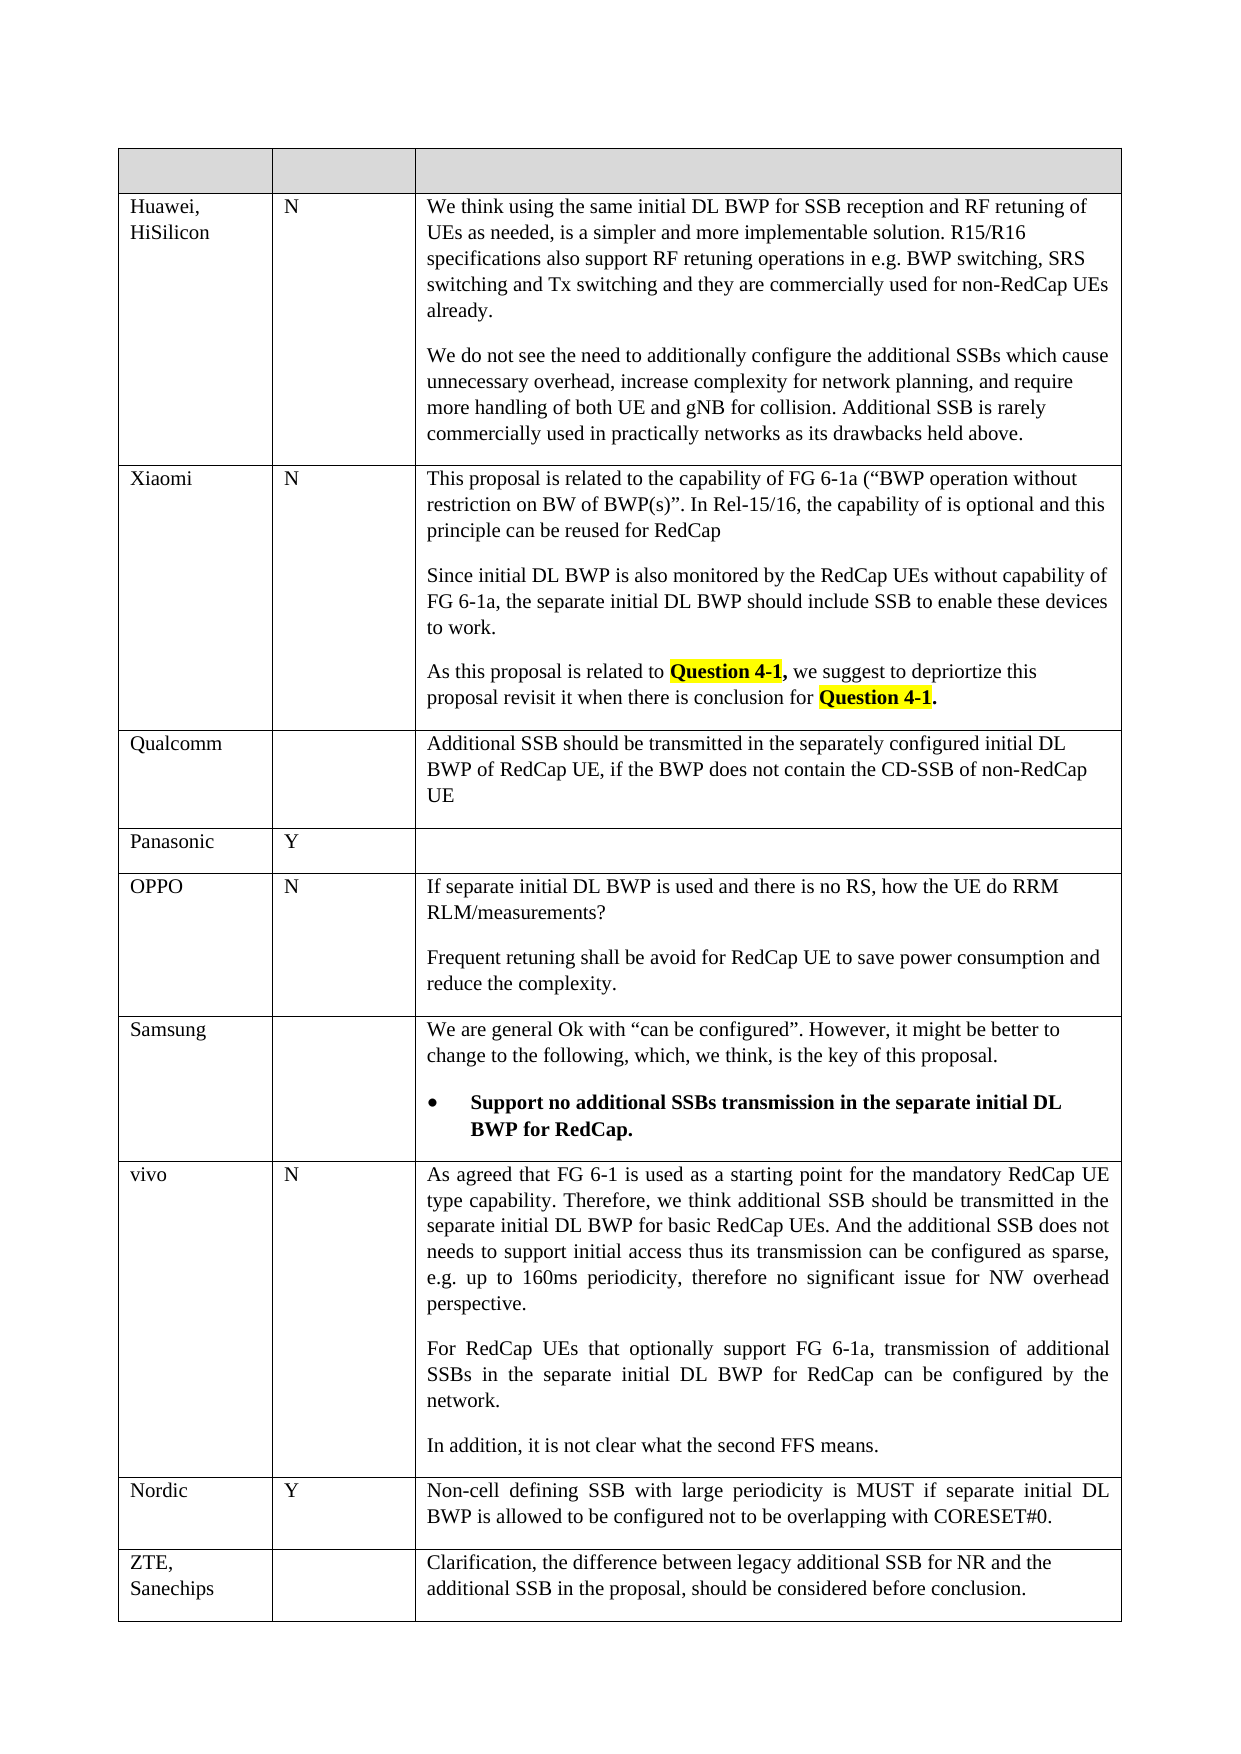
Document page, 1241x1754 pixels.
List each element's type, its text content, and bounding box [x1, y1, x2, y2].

table_cell [273, 1550, 415, 1621]
table_cell Panasonic [119, 829, 272, 873]
table_cell [273, 1017, 415, 1161]
table_header Comments [416, 149, 1121, 193]
table_cell ZTE, Sanechips [119, 1550, 272, 1621]
table_cell OPPO [119, 874, 272, 1016]
table_cell If separate initial DL BWP is used and there is no RS, how the UE do RRM RLM/measurements? Frequent retuning shall be avoid for RedCap UE to save power consumption and reduce the complexity. [416, 874, 1121, 1016]
table_cell This proposal is related to the capability of FG 6-1a (“BWP operation without restriction on BW of BWP(s)”. In Rel-15/16, the capability of is optional and this principle can be reused for RedCap Since initial DL BWP is also monitored by the RedCap UEs without capability of FG 6-1a, the separate initial DL BWP should include SSB to enable these devices to work. As this proposal is related to Question 4-1, we suggest to depriortize this proposal revisit it when there is conclusion for Question 4-1. [416, 466, 1121, 730]
table_cell Qualcomm [119, 731, 272, 828]
table_cell Clarification, the difference between legacy additional SSB for NR and the additional SSB in the proposal, should be considered before conclusion. [416, 1550, 1121, 1621]
table_cell Huawei, HiSilicon [119, 194, 272, 465]
table_cell vivo [119, 1162, 272, 1477]
table_header Company [119, 149, 272, 193]
table_cell Non-cell defining SSB with large periodicity is MUST if separate initial DL BWP is allowed to be configured not to be overlapping with CORESET#0. [416, 1478, 1121, 1549]
table_cell As agreed that FG 6-1 is used as a starting point for the mandatory RedCap UE type capability. Therefore, we think additional SSB should be transmitted in the separate initial DL BWP for basic RedCap UEs. And the additional SSB does not needs to support initial access thus its transmission can be configured as sparse, e.g. up to 160ms periodicity, therefore no significant issue for NW overhead perspective. For RedCap UEs that optionally support FG 6-1a, transmission of additional SSBs in the separate initial DL BWP for RedCap can be configured by the network. In addition, it is not clear what the second FFS means. [416, 1162, 1121, 1477]
table_cell Y [273, 1478, 415, 1549]
table_cell N [273, 194, 415, 465]
table_cell Nordic [119, 1478, 272, 1549]
table_cell N [273, 1162, 415, 1477]
table_cell N [273, 874, 415, 1016]
table_cell We are general Ok with “can be configured”. However, it might be better to change to the following, which, we think, is the key of this proposal. Support no additional SSBs transmission in the separate initial DL BWP for RedCap. [416, 1017, 1121, 1161]
table_cell N [273, 466, 415, 730]
table_header Y/N [273, 149, 415, 193]
table_cell Samsung [119, 1017, 272, 1161]
table_cell We think using the same initial DL BWP for SSB reception and RF retuning of UEs as needed, is a simpler and more implementable solution. R15/R16 specifications also support RF retuning operations in e.g. BWP switching, SRS switching and Tx switching and they are commercially used for non-RedCap UEs already. We do not see the need to additionally configure the additional SSBs which cause unnecessary overhead, increase complexity for network planning, and require more handling of both UE and gNB for collision. Additional SSB is rarely commercially used in practically networks as its drawbacks held above. [416, 194, 1121, 465]
table_cell Xiaomi [119, 466, 272, 730]
table_cell Y [273, 829, 415, 873]
table_cell [416, 829, 1121, 873]
table_cell [273, 731, 415, 828]
table_cell Additional SSB should be transmitted in the separately configured initial DL BWP of RedCap UE, if the BWP does not contain the CD-SSB of non-RedCap UE [416, 731, 1121, 828]
